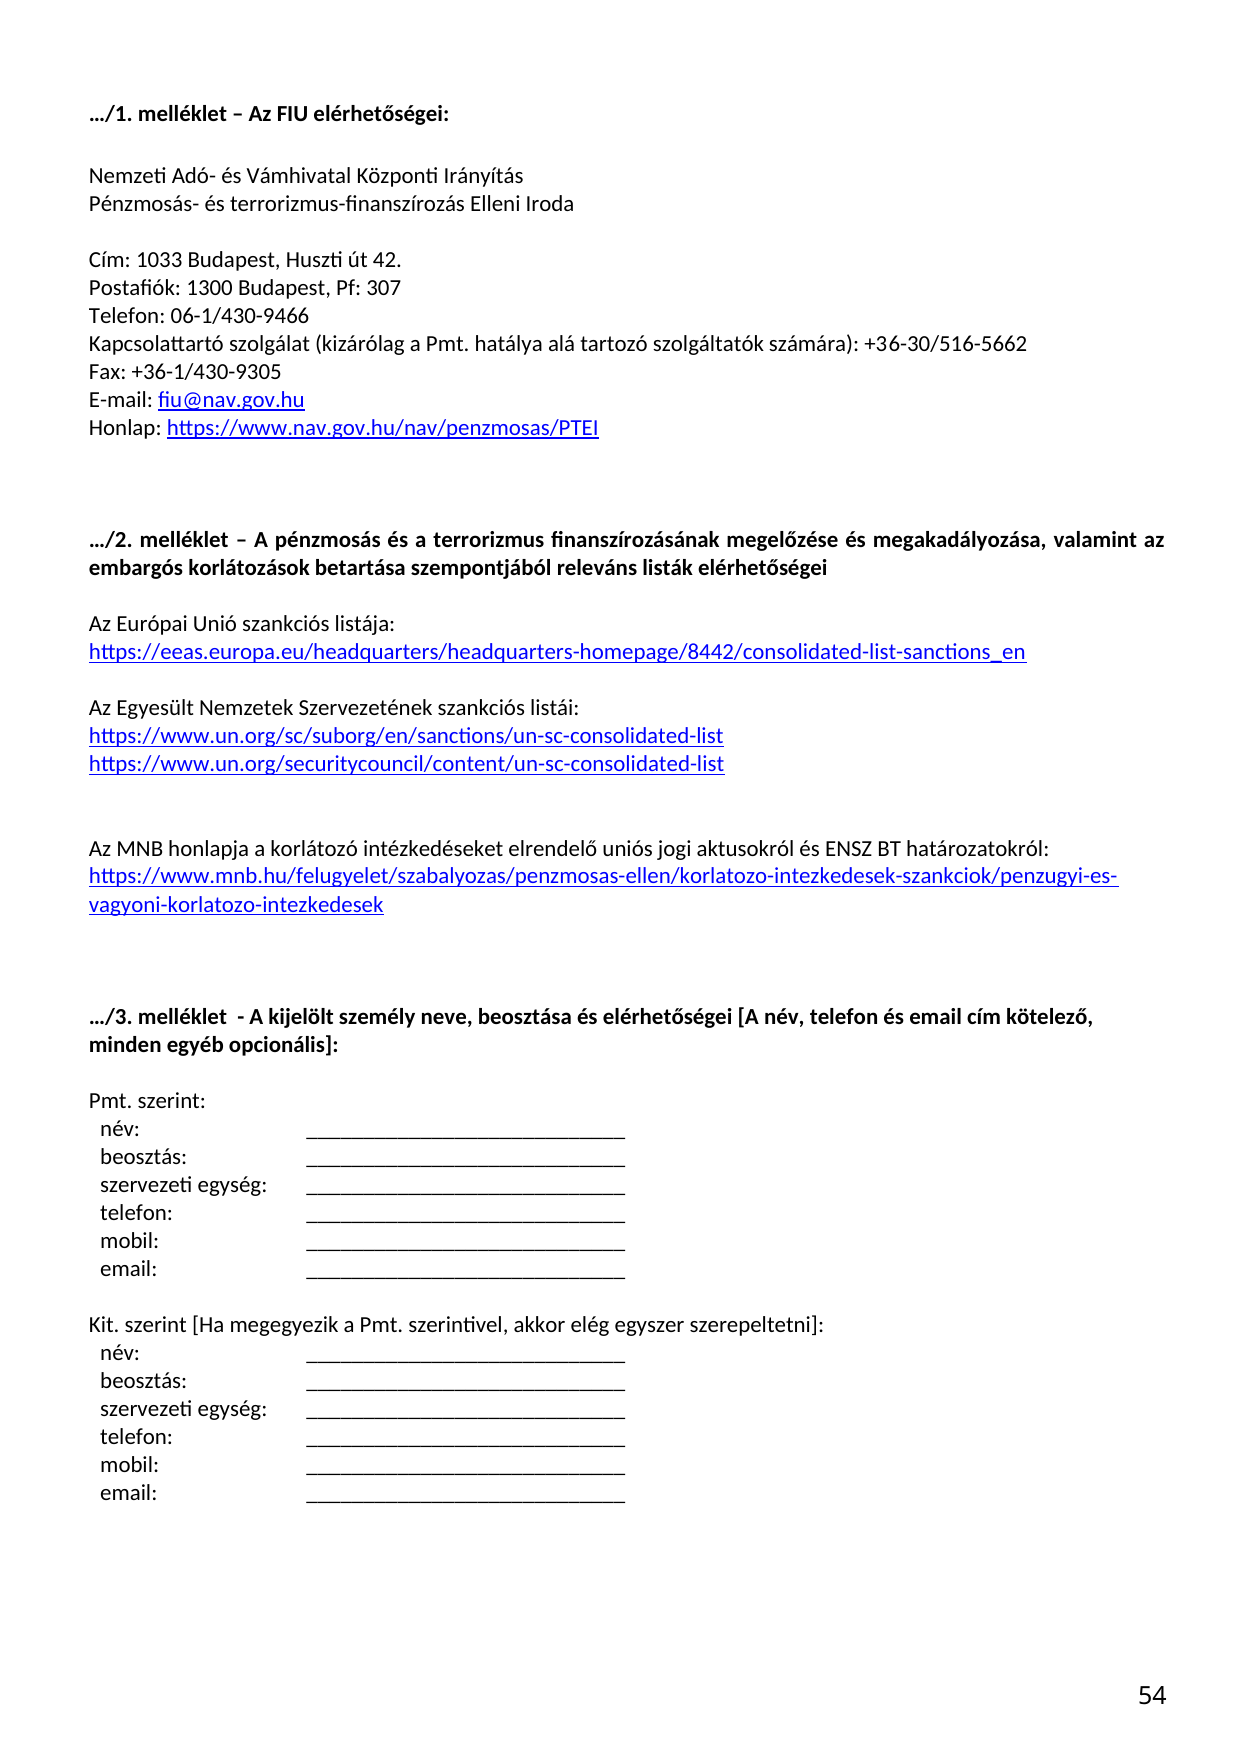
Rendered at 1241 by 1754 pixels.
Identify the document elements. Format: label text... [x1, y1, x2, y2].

table_header név: [89, 1338, 295, 1366]
table_cell mobil: [89, 1226, 295, 1254]
text Fax: +36-1/430-9305 E-mail: fiu@nav.gov.hu [89, 357, 1166, 413]
table_header név: [89, 1114, 295, 1142]
table_cell ____________________________ [295, 1450, 649, 1478]
text https://www.un.org/sc/suborg/en/sanctions/un-sc-consolidated-list [89, 722, 1166, 749]
table_header ____________________________ [295, 1114, 649, 1142]
table_header ____________________________ [295, 1338, 649, 1366]
text https://www.mnb.hu/felugyelet/szabalyozas/penzmosas-ellen/korlatozo-intezkedesek-szankciok/penzugyi-es-vagyoni-korlatozo-intezkedesek [89, 862, 1166, 918]
table_cell beosztás: [89, 1366, 295, 1394]
text Kit. szerint [Ha megegyezik a Pmt. szerintivel, akkor elég egyszer szerepeltetni]: [89, 1310, 1166, 1338]
text Pénzmosás- és terrorizmus-finanszírozás Elleni Iroda [89, 189, 1166, 217]
text Honlap: https://www.nav.gov.hu/nav/penzmosas/PTEI [89, 413, 1166, 441]
table_cell telefon: [89, 1198, 295, 1226]
table_cell ____________________________ [295, 1198, 649, 1226]
table_cell mobil: [89, 1450, 295, 1478]
text Nemzeti Adó- és Vámhivatal Központi Irányítás [89, 161, 1166, 189]
table_cell beosztás: [89, 1142, 295, 1170]
table_cell ____________________________ [295, 1226, 649, 1254]
table_cell email: [89, 1254, 295, 1282]
text https://eeas.europa.eu/headquarters/headquarters-homepage/8442/consolidated-list-sanctions_en [89, 637, 1166, 666]
table_cell szervezeti egység: [89, 1170, 295, 1198]
text Az Egyesült Nemzetek Szervezetének szankciós listái: [89, 693, 1166, 722]
table_cell ____________________________ [295, 1366, 649, 1394]
subtitle …/2. melléklet – A pénzmosás és a terrorizmus finanszírozásának megelőzése és megakadályozása, valamint az embargós korlátozások betartása szempontjából releváns listák elérhetőségei [89, 525, 1166, 581]
subtitle …/3. melléklet - A kijelölt személy neve, beosztása és elérhetőségei [A név, telefon és email cím kötelező, minden egyéb opcionális]: [89, 1002, 1166, 1058]
text Kapcsolattartó szolgálat (kizárólag a Pmt. hatálya alá tartozó szolgáltatók számára): +36-30/516-5662 [89, 329, 1166, 357]
table_cell ____________________________ [295, 1254, 649, 1282]
text Az MNB honlapja a korlátozó intézkedéseket elrendelő uniós jogi aktusokról és ENSZ BT határozatokról: [89, 834, 1166, 862]
text https://www.un.org/securitycouncil/content/un-sc-consolidated-list [89, 749, 1166, 778]
text Cím: 1033 Budapest, Huszti út 42. Postafiók: 1300 Budapest, Pf: 307 Telefon: 06-1/430-9466 [89, 245, 1166, 329]
table_cell ____________________________ [295, 1422, 649, 1450]
subtitle …/1. melléklet – Az FIU elérhetőségei: [89, 99, 1166, 127]
table_cell ____________________________ [295, 1394, 649, 1422]
table_cell email: [89, 1478, 295, 1506]
text Az Európai Unió szankciós listája: [89, 609, 1166, 637]
table_cell telefon: [89, 1422, 295, 1450]
text Pmt. szerint: [89, 1086, 1166, 1114]
table_cell ____________________________ [295, 1170, 649, 1198]
table_cell szervezeti egység: [89, 1394, 295, 1422]
table_cell ____________________________ [295, 1142, 649, 1170]
table_cell ____________________________ [295, 1478, 649, 1506]
